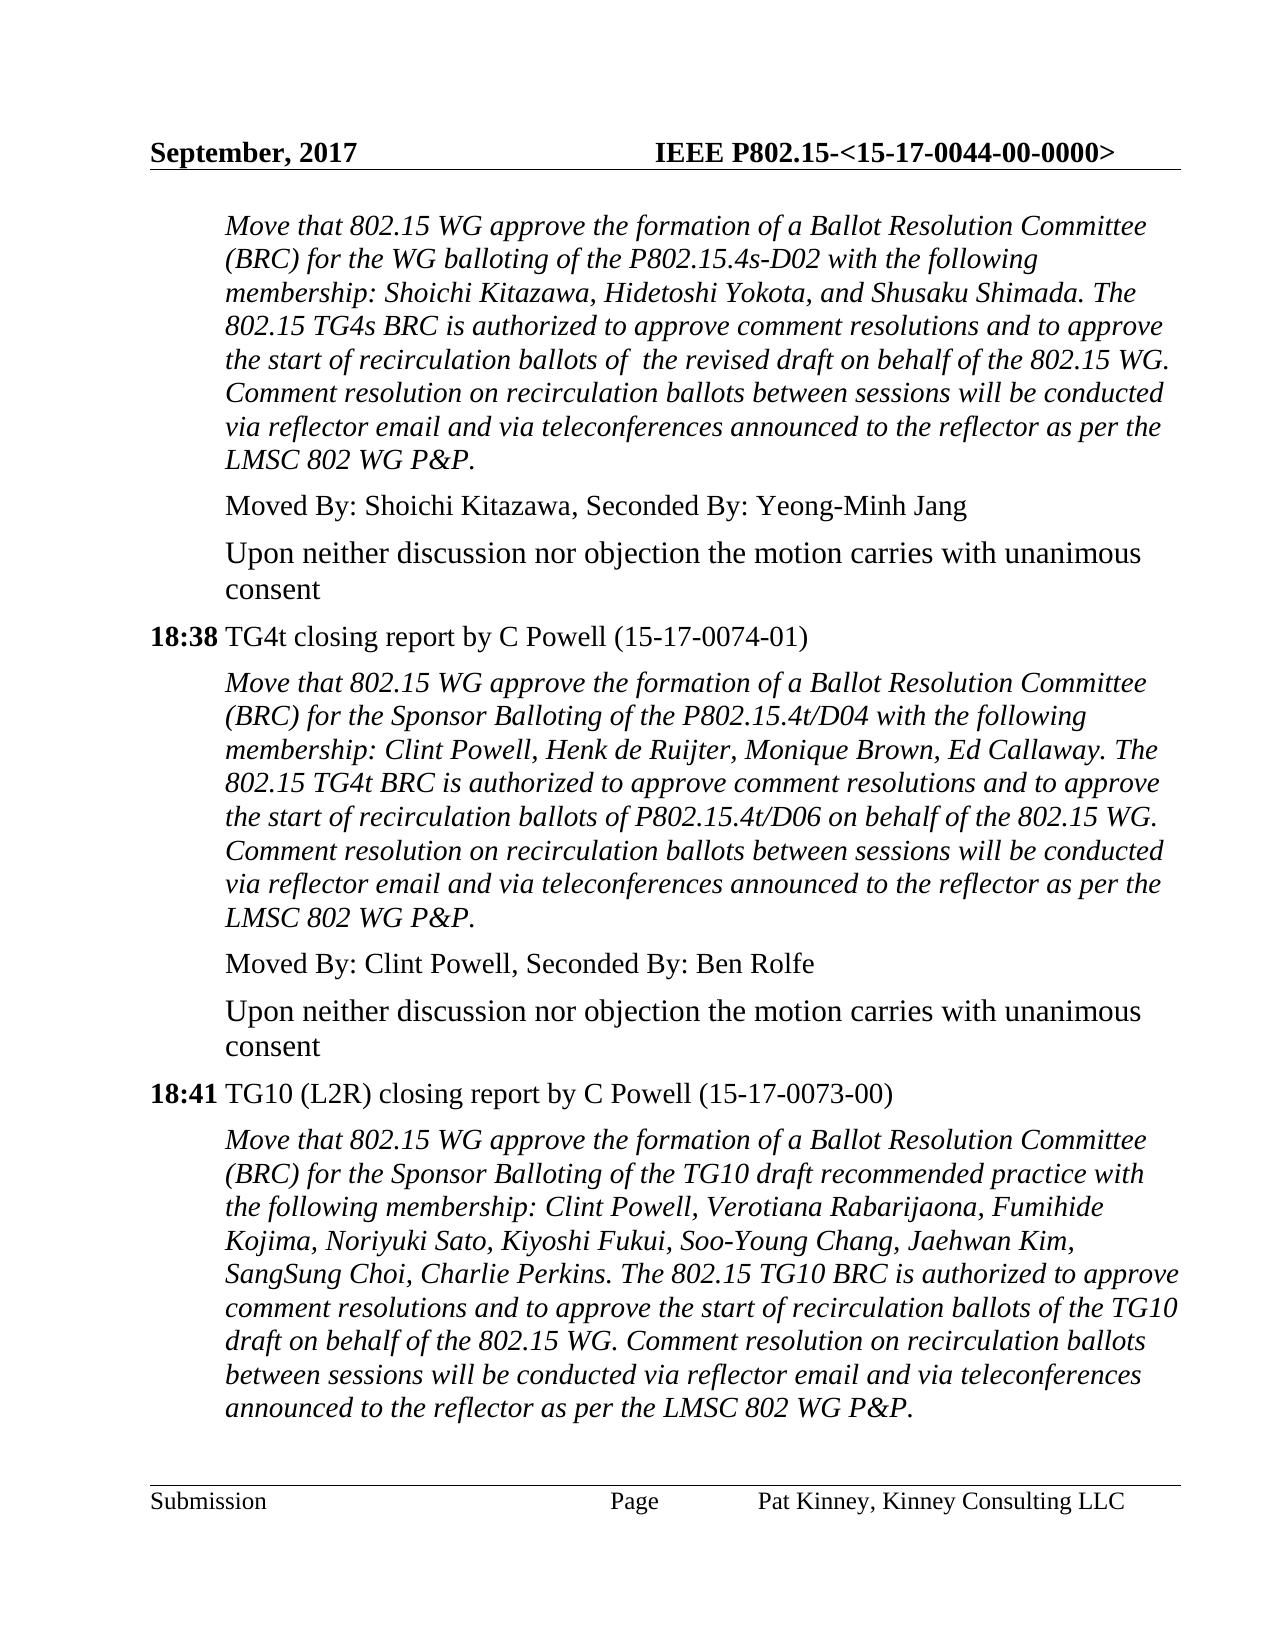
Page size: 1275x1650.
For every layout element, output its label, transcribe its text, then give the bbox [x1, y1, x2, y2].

text Upon neither discussion nor objection the motion carries with unanimous consent [225, 534, 1181, 606]
text Move that 802.15 WG approve the formation of a Ballot Resolution Committee (BRC) for the Sponsor Balloting of the P802.15.4t/D04 with the following membership: Clint Powell, Henk de Ruijter, Monique Brown, Ed Callaway. The 802.15 TG4t BRC is authorized to approve comment resolutions and to approve the start of recirculation ballots of P802.15.4t/D06 on behalf of the 802.15 WG. Comment resolution on recirculation ballots between sessions will be conducted via reflector email and via teleconferences announced to the reflector as per the LMSC 802 WG P&P. [225, 665, 1181, 933]
text Moved By: Clint Powell, Seconded By: Ben Rolfe [225, 946, 1181, 979]
text Upon neither discussion nor objection the motion carries with unanimous consent [225, 992, 1181, 1064]
text Move that 802.15 WG approve the formation of a Ballot Resolution Committee (BRC) for the Sponsor Balloting of the TG10 draft recommended practice with the following membership: Clint Powell, Verotiana Rabarijaona, Fumihide Kojima, Noriyuki Sato, Kiyoshi Fukui, Soo-Young Chang, Jaehwan Kim, SangSung Choi, Charlie Perkins. The 802.15 TG10 BRC is authorized to approve comment resolutions and to approve the start of recirculation ballots of the TG10 draft on behalf of the 802.15 WG. Comment resolution on recirculation ballots between sessions will be conducted via reflector email and via teleconferences announced to the reflector as per the LMSC 802 WG P&P. [225, 1122, 1181, 1424]
text 18:41 TG10 (L2R) closing report by C Powell (15-17-0073-00) [150, 1076, 1181, 1110]
text Moved By: Shoichi Kitazawa, Seconded By: Yeong-Minh Jang [225, 488, 1181, 522]
text 18:38 TG4t closing report by C Powell (15-17-0074-01) [150, 619, 1181, 652]
text Move that 802.15 WG approve the formation of a Ballot Resolution Committee (BRC) for the WG balloting of the P802.15.4s-D02 with the following membership: Shoichi Kitazawa, Hidetoshi Yokota, and Shusaku Shimada. The 802.15 TG4s BRC is authorized to approve comment resolutions and to approve the start of recirculation ballots of the revised draft on behalf of the 802.15 WG. Comment resolution on recirculation ballots between sessions will be conducted via reflector email and via teleconferences announced to the reflector as per the LMSC 802 WG P&P. [225, 208, 1181, 476]
